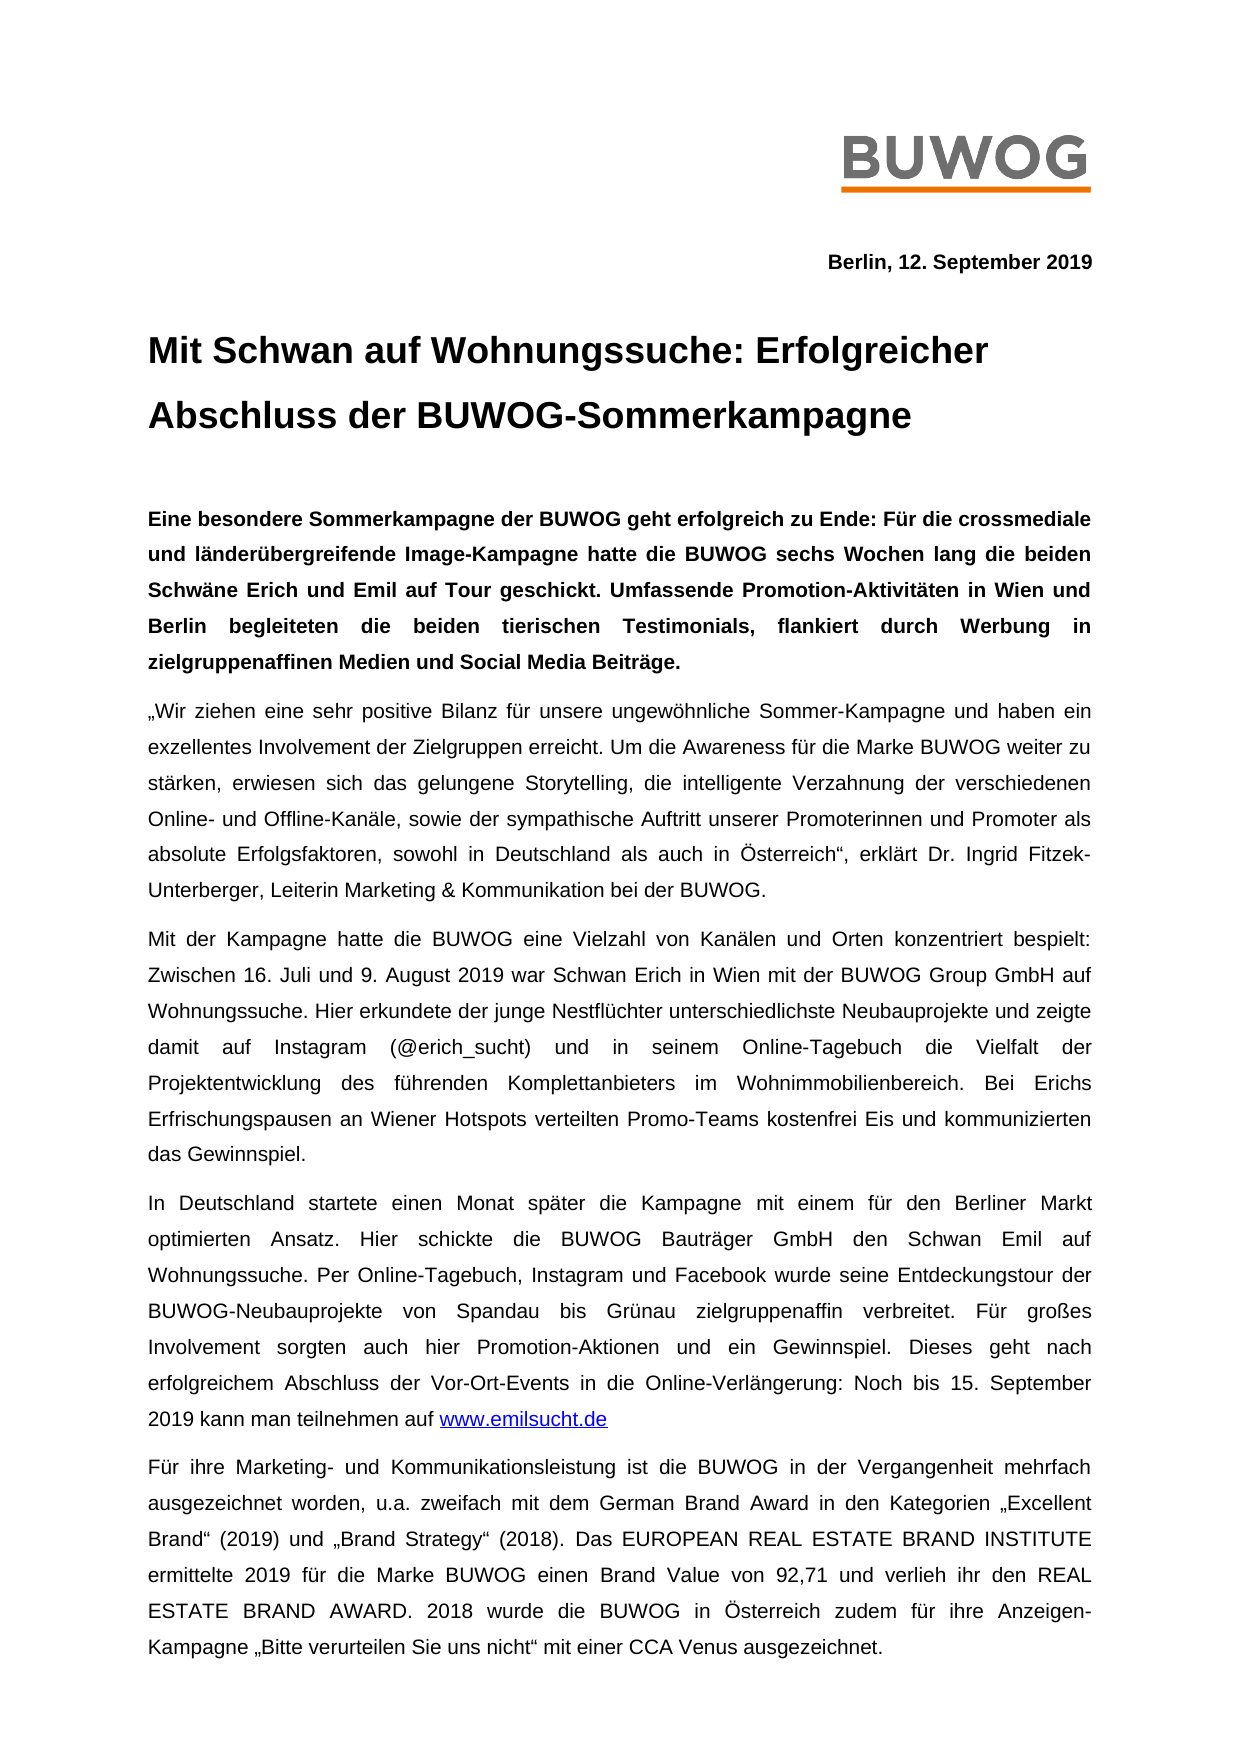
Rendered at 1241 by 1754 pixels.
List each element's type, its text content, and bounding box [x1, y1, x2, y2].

picture [841, 135, 1091, 194]
text In Deutschland startete einen Monat später die Kampagne mit einem für den Berliner Markt optimierten Ansatz. Hier schickte die BUWOG Bauträger GmbH den Schwan Emil auf Wohnungssuche. Per Online-Tagebuch, Instagram und Facebook wurde seine Entdeckungstour der BUWOG-Neubauprojekte von Spandau bis Grünau zielgruppenaffin verbreitet. Für großes Involvement sorgten auch hier Promotion-Aktionen und ein Gewinnspiel. Dieses geht nach erfolgreichem Abschluss der Vor-Ort-Events in die Online-Verlängerung: Noch bis 15. September 2019 kann man teilnehmen auf www.emilsucht.de [148, 1191, 1093, 1430]
text „Wir ziehen eine sehr positive Bilanz für unsere ungewöhnliche Sommer-Kampagne und haben ein exzellentes Involvement der Zielgruppen erreicht. Um die Awareness für die Marke BUWOG weiter zu stärken, erwiesen sich das gelungene Storytelling, die intelligente Verzahnung der verschiedenen Online- und Offline-Kanäle, sowie der sympathische Auftritt unserer Promoterinnen und Promoter als absolute Erfolgsfaktoren, sowohl in Deutschland als auch in Österreich“, erklärt Dr. Ingrid Fitzek-Unterberger, Leiterin Marketing & Kommunikation bei der BUWOG. [148, 698, 1093, 902]
text Für ihre Marketing- und Kommunikationsleistung ist die BUWOG in der Vergangenheit mehrfach ausgezeichnet worden, u.a. zweifach mit dem German Brand Award in den Kategorien „Excellent Brand“ (2019) und „Brand Strategy“ (2018). Das EUROPEAN REAL ESTATE BRAND INSTITUTE ermittelte 2019 für die Marke BUWOG einen Brand Value von 92,71 und verlieh ihr den REAL ESTATE BRAND AWARD. 2018 wurde die BUWOG in Österreich zudem für ihre Anzeigen-Kampagne „Bitte verurteilen Sie uns nicht“ mit einer CCA Venus ausgezeichnet. [148, 1455, 1093, 1599]
text Mit der Kampagne hatte die BUWOG eine Vielzahl von Kanälen und Orten konzentriert bespielt: Zwischen 16. Juli und 9. August 2019 war Schwan Erich in Wien mit der BUWOG Group GmbH auf Wohnungssuche. Hier erkundete der junge Nestflüchter unterschiedlichste Neubauprojekte und zeigte damit auf Instagram (@erich_sucht) und in seinem Online-Tagebuch die Vielfalt der Projektentwicklung des führenden Komplettanbieters im Wohnimmobilienbereich. Bei Erichs Erfrischungspausen an Wiener Hotspots verteilten Promo-Teams kostenfrei Eis und kommunizierten das Gewinnspiel. [148, 927, 1093, 1166]
text Eine besondere Sommerkampagne der BUWOG geht erfolgreich zu Ende: Für die crossmediale und länderübergreifende Image-Kampagne hatte die BUWOG sechs Wochen lang die beiden Schwäne Erich und Emil auf Tour geschickt. Umfassende Promotion-Aktivitäten in Wien und Berlin begleiteten die beiden tierischen Testimonials, flankiert durch Werbung in zielgruppenaffinen Medien und Social Media Beiträge. [148, 506, 1093, 674]
text Berlin, 12. September 2019 [148, 249, 1093, 273]
text Für ihre Marketing- und Kommunikationsleistung ist die BUWOG in der Vergangenheit mehrfach ausgezeichnet worden, u.a. zweifach mit dem German Brand Award in den Kategorien „Excellent Brand“ (2019) und „Brand Strategy“ (2018). Das EUROPEAN REAL ESTATE BRAND INSTITUTE ermittelte 2019 für die Marke BUWOG einen Brand Value von 92,71 und verlieh ihr den REAL ESTATE BRAND AWARD. 2018 wurde die BUWOG in Österreich zudem für ihre Anzeigen-Kampagne „Bitte verurteilen Sie uns nicht“ mit einer CCA Venus ausgezeichnet. [148, 1622, 1093, 1658]
text Mit Schwan auf Wohnungssuche: Erfolgreicher Abschluss der BUWOG-Sommerkampagne [148, 285, 1093, 436]
